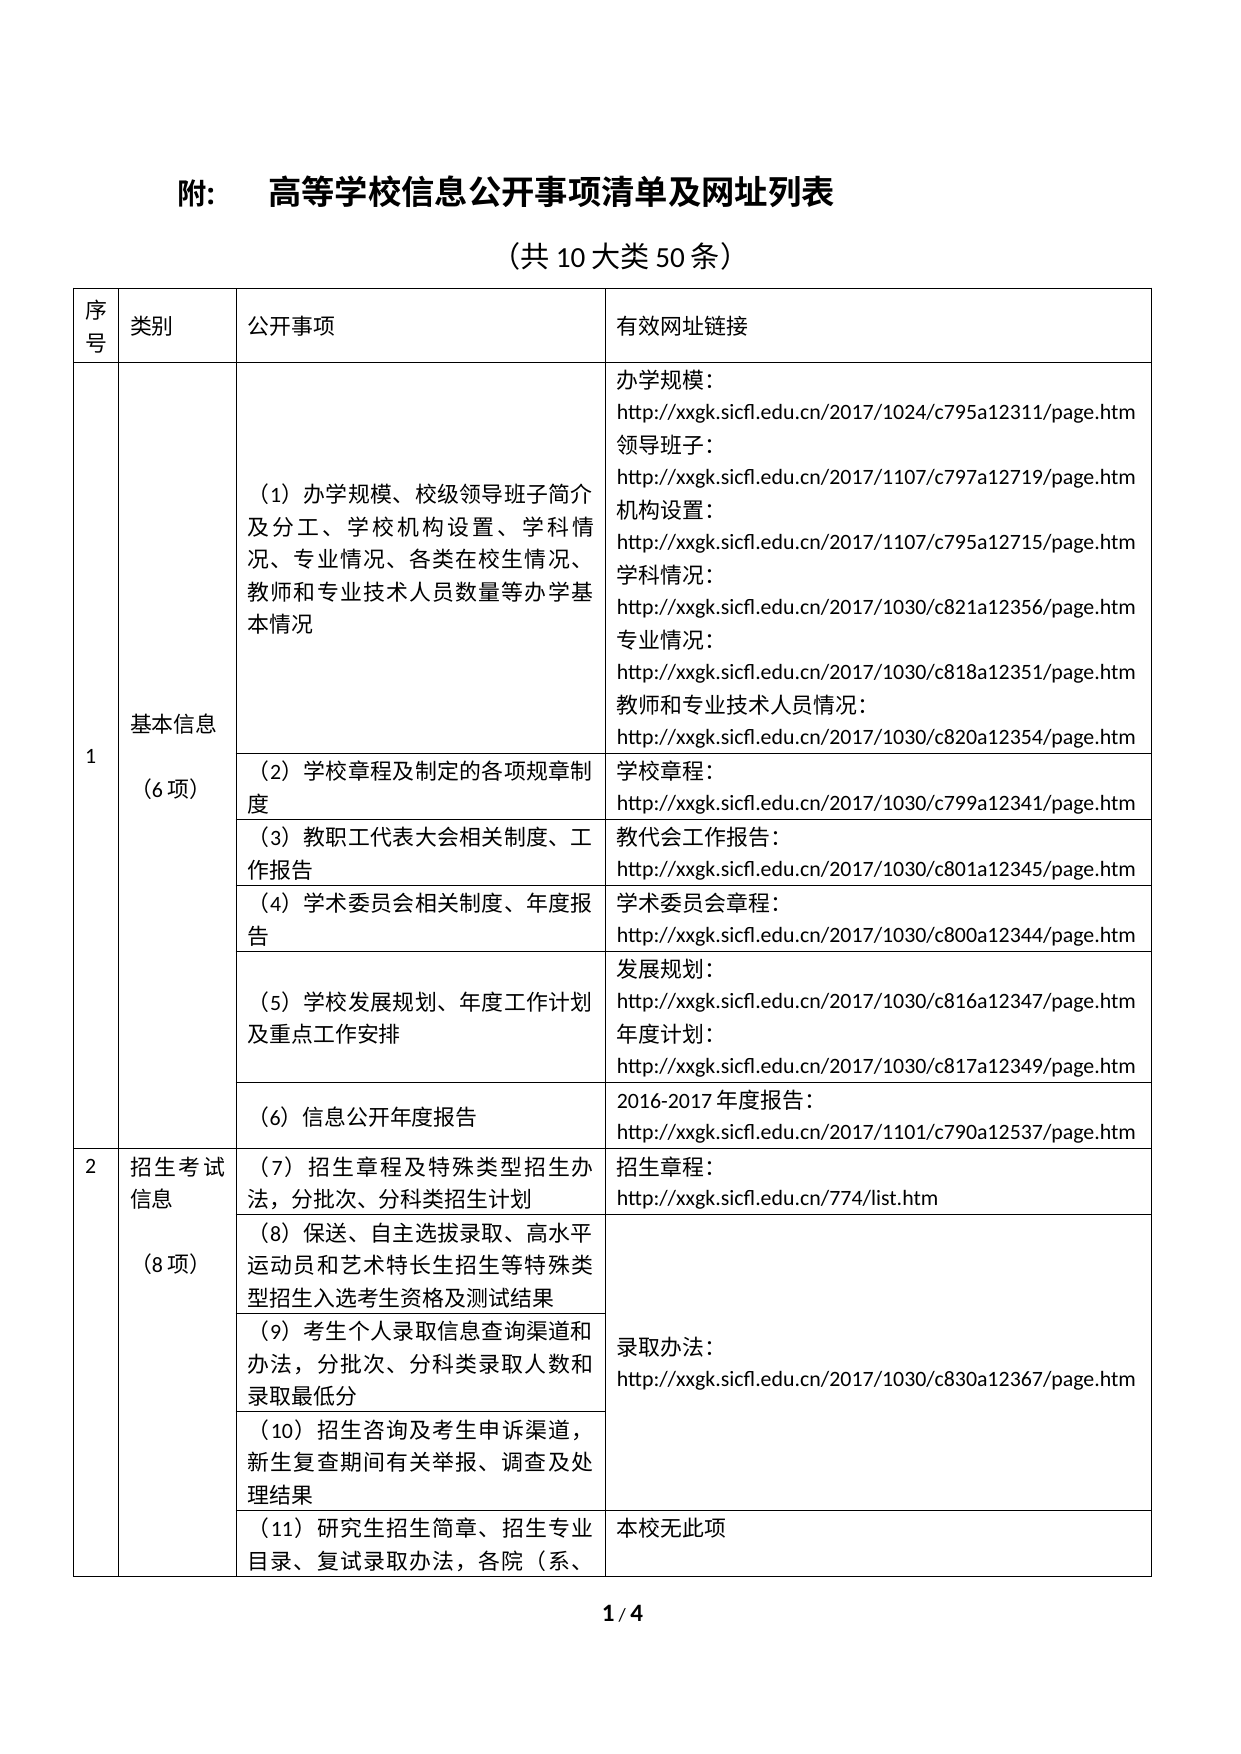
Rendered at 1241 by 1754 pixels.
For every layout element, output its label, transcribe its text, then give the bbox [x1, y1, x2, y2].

table_header 公开事项 [237, 289, 605, 362]
table_cell 招生章程： http://xxgk.sicfl.edu.cn/774/list.htm [606, 1149, 1151, 1214]
table_cell 办学规模： http://xxgk.sicfl.edu.cn/2017/1024/c795a12311/page.htm 领导班子： http://xxgk.sicfl.edu.cn/2017/1107/c797a12719/page.htm 机构设置： http://xxgk.sicfl.edu.cn/2017/1107/c795a12715/page.htm 学科情况： http://xxgk.sicfl.edu.cn/2017/1030/c821a12356/page.htm 专业情况： http://xxgk.sicfl.edu.cn/2017/1030/c818a12351/page.htm 教师和专业技术人员情况： http://xxgk.sicfl.edu.cn/2017/1030/c820a12354/page.htm [606, 363, 1151, 753]
text （共10大类50条） [177, 222, 1063, 287]
table_cell 2 [74, 1149, 118, 1576]
text 附: 高等学校信息公开事项清单及网址列表 [177, 157, 1063, 222]
table_cell 学术委员会章程： http://xxgk.sicfl.edu.cn/2017/1030/c800a12344/page.htm [606, 886, 1151, 951]
table_cell （3）教职工代表大会相关制度、工作报告 [237, 820, 605, 885]
table_header 序号 [74, 289, 118, 362]
table_cell （4）学术委员会相关制度、年度报告 [237, 886, 605, 951]
table_cell （8）保送、自主选拔录取、高水平运动员和艺术特长生招生等特殊类型招生入选考生资格及测试结果 [237, 1215, 605, 1313]
table_cell （5）学校发展规划、年度工作计划及重点工作安排 [237, 952, 605, 1082]
table_header 有效网址链接 [606, 289, 1151, 362]
table_cell 录取办法： http://xxgk.sicfl.edu.cn/2017/1030/c830a12367/page.htm [606, 1215, 1151, 1510]
table_cell 基本信息 （6项） [119, 363, 236, 1148]
table_cell （1）办学规模、校级领导班子简介及分工、学校机构设置、学科情况、专业情况、各类在校生情况、教师和专业技术人员数量等办学基本情况 [237, 363, 605, 753]
table_cell （9）考生个人录取信息查询渠道和办法，分批次、分科类录取人数和录取最低分 [237, 1314, 605, 1411]
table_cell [237, 1511, 605, 1576]
table_cell （10）招生咨询及考生申诉渠道，新生复查期间有关举报、调查及处理结果 [237, 1412, 605, 1510]
table_cell （6）信息公开年度报告 [237, 1083, 605, 1148]
table_cell 学校章程： http://xxgk.sicfl.edu.cn/2017/1030/c799a12341/page.htm [606, 754, 1151, 819]
table_cell 1 [74, 363, 118, 1148]
table_cell 2016-2017年度报告： http://xxgk.sicfl.edu.cn/2017/1101/c790a12537/page.htm [606, 1083, 1151, 1148]
table_cell 招生考试信息 （8项） [119, 1149, 236, 1576]
table_cell （7）招生章程及特殊类型招生办法，分批次、分科类招生计划 [237, 1149, 605, 1214]
table_cell 本校无此项 [606, 1511, 1151, 1576]
table_cell 教代会工作报告： http://xxgk.sicfl.edu.cn/2017/1030/c801a12345/page.htm [606, 820, 1151, 885]
table_cell （2）学校章程及制定的各项规章制度 [237, 754, 605, 819]
table_header 类别 [119, 289, 236, 362]
table_cell 发展规划： http://xxgk.sicfl.edu.cn/2017/1030/c816a12347/page.htm 年度计划： http://xxgk.sicfl.edu.cn/2017/1030/c817a12349/page.htm [606, 952, 1151, 1082]
